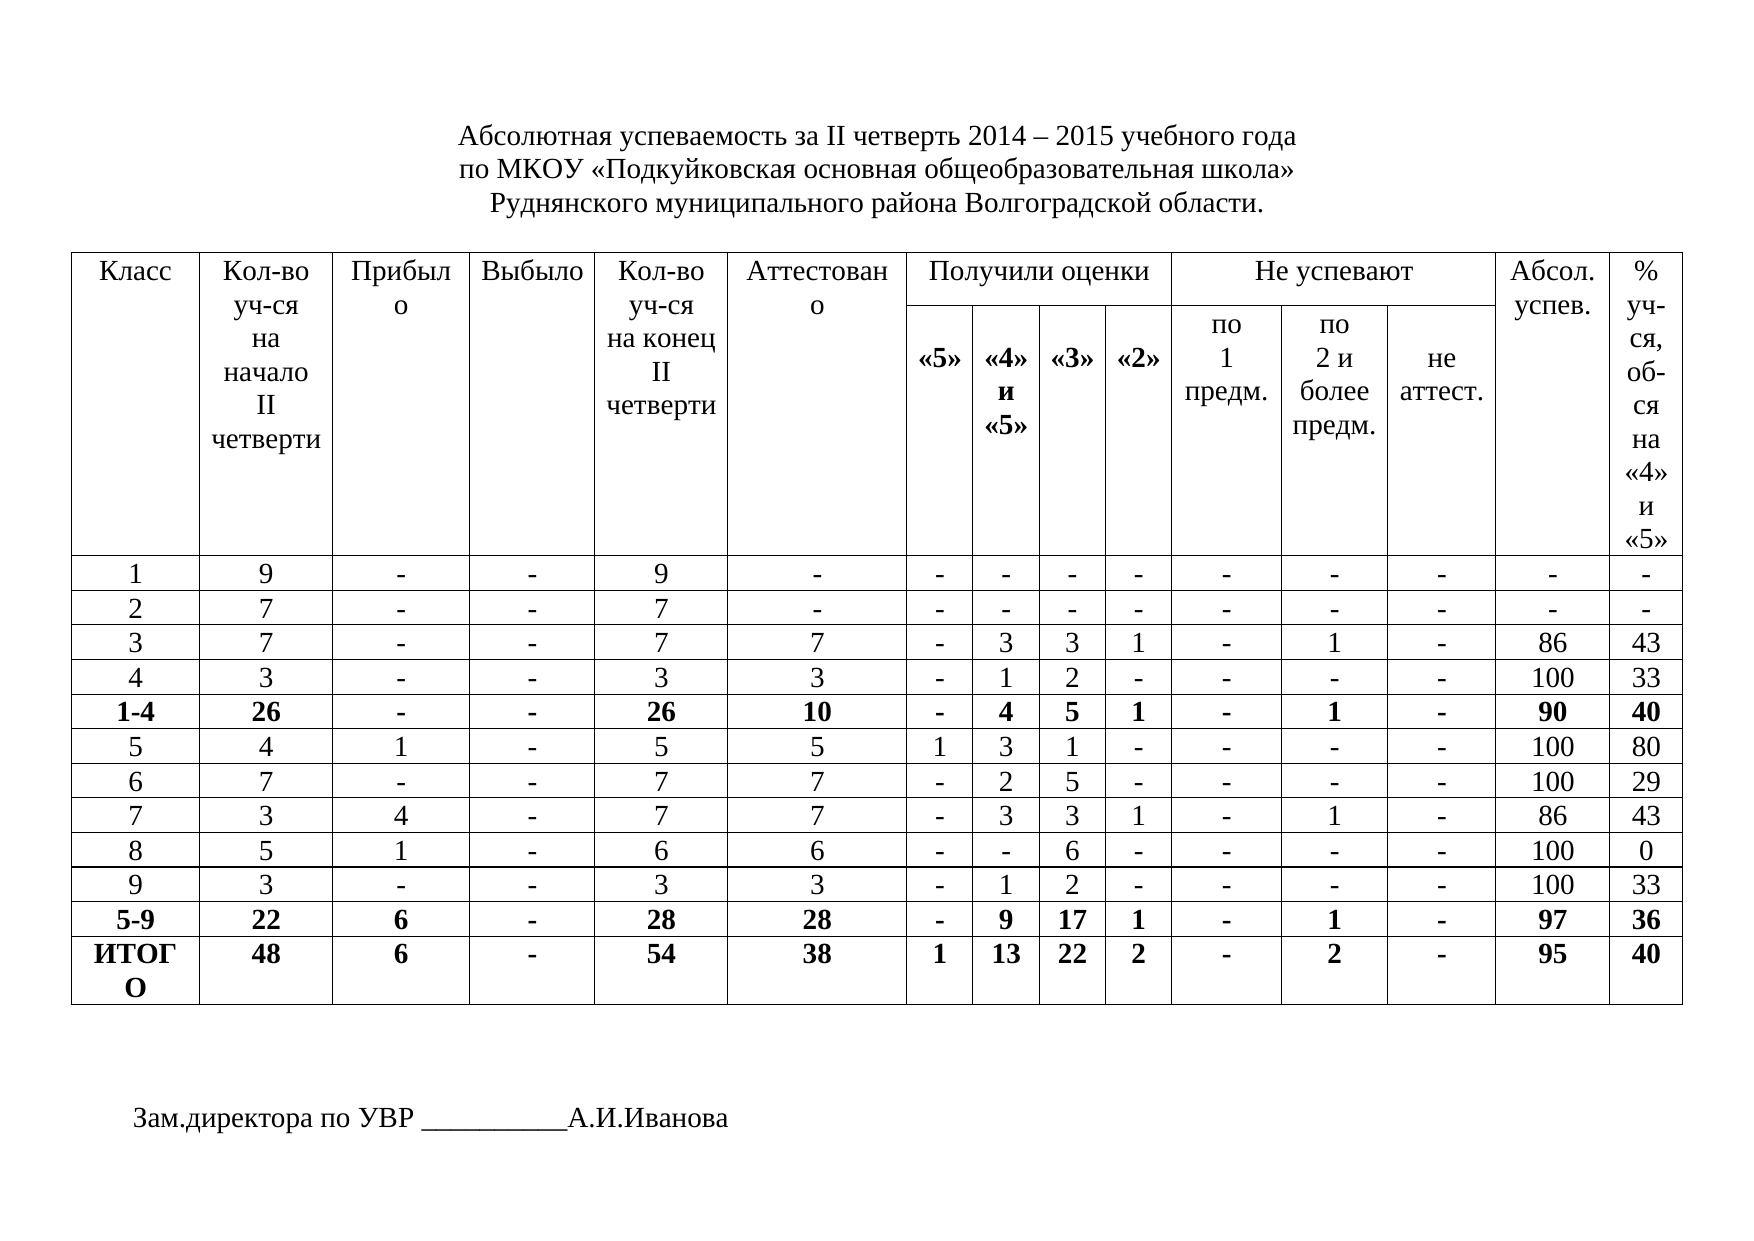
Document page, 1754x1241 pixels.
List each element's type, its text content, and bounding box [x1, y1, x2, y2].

table_cell - [1388, 764, 1495, 797]
table_header Получили оценки [907, 253, 1171, 305]
table_cell - [1282, 764, 1387, 797]
table_cell 100 [1496, 833, 1609, 866]
table_cell 33 [1610, 660, 1682, 693]
table_cell 2 [1282, 937, 1387, 1004]
table_cell - [470, 902, 594, 936]
table_cell 1 [973, 868, 1039, 901]
table_cell 28 [595, 902, 727, 936]
table_cell 90 [1496, 695, 1609, 728]
table_cell 5 [72, 729, 199, 763]
table_cell - [470, 868, 594, 901]
table_cell 6 [333, 902, 469, 936]
table_cell - [1282, 729, 1387, 763]
table_cell по 2 и более предм. [1282, 306, 1387, 555]
text Зам.директора по УВР __________А.И.Иванова [118, 1100, 1636, 1133]
table_cell 7 [200, 764, 332, 797]
table_header Выбыло [470, 253, 594, 555]
table_cell 7 [728, 764, 906, 797]
table_cell 2 [973, 764, 1039, 797]
table_cell - [1172, 625, 1281, 659]
table_cell - [1172, 556, 1281, 590]
table_cell - [907, 798, 972, 832]
table_cell - [1388, 625, 1495, 659]
table_cell - [973, 556, 1039, 590]
table_cell - [1388, 695, 1495, 728]
table_cell 4 [200, 729, 332, 763]
table_cell - [1388, 902, 1495, 936]
table_cell - [907, 868, 972, 901]
table_cell «2» [1106, 306, 1171, 555]
table_cell 1 [1106, 625, 1171, 659]
table_cell - [1172, 729, 1281, 763]
table_cell - [470, 833, 594, 866]
table_cell 2 [1040, 660, 1105, 693]
table_cell 3 [973, 729, 1039, 763]
table_cell 7 [595, 625, 727, 659]
table_cell - [1106, 556, 1171, 590]
table_cell - [333, 695, 469, 728]
table_cell 6 [595, 833, 727, 866]
table_cell - [1388, 833, 1495, 866]
table_cell 6 [333, 937, 469, 1004]
table_cell - [907, 833, 972, 866]
table_cell - [1388, 660, 1495, 693]
table_cell 4 [72, 660, 199, 693]
table_cell - [1282, 556, 1387, 590]
table_header Не успевают [1172, 253, 1495, 305]
table_cell - [1496, 591, 1609, 624]
table_cell 7 [595, 798, 727, 832]
table_cell 100 [1496, 729, 1609, 763]
table_cell - [470, 937, 594, 1004]
table_cell - [470, 729, 594, 763]
table_cell «5» [907, 306, 972, 555]
table_cell 1 [1282, 798, 1387, 832]
table_cell - [1388, 868, 1495, 901]
table_cell - [333, 591, 469, 624]
text по МКОУ «Подкуйковская основная общеобразовательная школа» [118, 152, 1636, 185]
table_cell «3» [1040, 306, 1105, 555]
table_cell - [1388, 937, 1495, 1004]
table_cell - [907, 625, 972, 659]
table_cell - [1172, 833, 1281, 866]
table_cell 1 [907, 937, 972, 1004]
table_cell 29 [1610, 764, 1682, 797]
table_cell - [333, 556, 469, 590]
table_cell - [907, 695, 972, 728]
table_cell 2 [72, 591, 199, 624]
table_cell - [907, 660, 972, 693]
table_cell 1-4 [72, 695, 199, 728]
table_cell 3 [595, 868, 727, 901]
table_cell 1 [1106, 798, 1171, 832]
table_cell - [1106, 833, 1171, 866]
table_cell 100 [1496, 764, 1609, 797]
table_cell 7 [595, 591, 727, 624]
table_cell 86 [1496, 798, 1609, 832]
table_cell 3 [728, 660, 906, 693]
table_cell 5 [595, 729, 727, 763]
table_cell 1 [1282, 902, 1387, 936]
table_cell - [333, 764, 469, 797]
table_cell - [333, 625, 469, 659]
table_cell 1 [1106, 902, 1171, 936]
table_cell 3 [200, 660, 332, 693]
table_cell 26 [200, 695, 332, 728]
table_cell - [333, 868, 469, 901]
table_cell 3 [1040, 625, 1105, 659]
table_cell - [1106, 729, 1171, 763]
table_cell - [1040, 591, 1105, 624]
table_cell - [1106, 868, 1171, 901]
table_cell - [1282, 591, 1387, 624]
table_cell 7 [200, 591, 332, 624]
table_cell - [1106, 591, 1171, 624]
table_cell - [1172, 660, 1281, 693]
table_cell 3 [973, 798, 1039, 832]
table_cell 3 [200, 868, 332, 901]
table_cell 13 [973, 937, 1039, 1004]
table_cell - [470, 798, 594, 832]
table_cell - [973, 591, 1039, 624]
table_cell 80 [1610, 729, 1682, 763]
table_cell 48 [200, 937, 332, 1004]
table_header Аттестовано [728, 253, 906, 555]
table_cell 5 [200, 833, 332, 866]
table_cell 22 [1040, 937, 1105, 1004]
table_cell 3 [973, 625, 1039, 659]
table_cell 7 [200, 625, 332, 659]
table_cell 2 [1106, 937, 1171, 1004]
table_cell - [973, 833, 1039, 866]
table_cell 28 [728, 902, 906, 936]
table_cell - [1106, 660, 1171, 693]
table_cell 17 [1040, 902, 1105, 936]
table_cell 36 [1610, 902, 1682, 936]
table_cell 4 [973, 695, 1039, 728]
table_cell 86 [1496, 625, 1609, 659]
table_cell 4 [333, 798, 469, 832]
table_cell - [907, 764, 972, 797]
table_header Кол-во уч-ся на конец II четверти [595, 253, 727, 555]
table_cell - [333, 660, 469, 693]
table_cell 1 [333, 833, 469, 866]
table_cell - [1610, 556, 1682, 590]
table_cell - [1282, 868, 1387, 901]
table_cell - [728, 591, 906, 624]
table_cell - [1172, 868, 1281, 901]
table_cell - [907, 902, 972, 936]
table_cell - [1172, 937, 1281, 1004]
text Руднянского муниципального района Волгоградской области. [118, 185, 1636, 219]
table_cell - [470, 625, 594, 659]
table_header Кол-во уч-ся на начало II четверти [200, 253, 332, 555]
table_cell 1 [973, 660, 1039, 693]
table_cell - [1282, 833, 1387, 866]
table_cell 9 [595, 556, 727, 590]
table_cell 3 [728, 868, 906, 901]
table_cell 5-9 [72, 902, 199, 936]
table_cell 43 [1610, 798, 1682, 832]
table_header Прибыло [333, 253, 469, 555]
table_cell 10 [728, 695, 906, 728]
table_cell 33 [1610, 868, 1682, 901]
table_cell - [1106, 764, 1171, 797]
table_cell - [1388, 798, 1495, 832]
table_cell 5 [1040, 764, 1105, 797]
table_header Класс [72, 253, 199, 555]
table_cell - [470, 556, 594, 590]
table_cell - [1172, 695, 1281, 728]
table_cell - [1388, 556, 1495, 590]
table_cell - [1172, 798, 1281, 832]
table_cell - [470, 660, 594, 693]
table_cell 2 [1040, 868, 1105, 901]
table_cell - [470, 591, 594, 624]
table_cell - [728, 556, 906, 590]
table_cell 3 [595, 660, 727, 693]
table_cell 3 [200, 798, 332, 832]
table_cell 7 [728, 625, 906, 659]
table_cell - [1040, 556, 1105, 590]
table_cell 38 [728, 937, 906, 1004]
table_cell 1 [1282, 695, 1387, 728]
table_cell 6 [1040, 833, 1105, 866]
table_cell 9 [973, 902, 1039, 936]
table_cell 9 [72, 868, 199, 901]
table_cell 7 [728, 798, 906, 832]
table_cell по 1 предм. [1172, 306, 1281, 555]
table_cell не аттест. [1388, 306, 1495, 555]
table_header % уч-ся, об-ся на «4» и «5» [1610, 253, 1682, 555]
table_cell 5 [1040, 695, 1105, 728]
table_cell - [1388, 591, 1495, 624]
table_cell 3 [72, 625, 199, 659]
table_cell 100 [1496, 868, 1609, 901]
table_cell 1 [1282, 625, 1387, 659]
table_cell 7 [595, 764, 727, 797]
table_cell ИТОГО [72, 937, 199, 1004]
table_cell 100 [1496, 660, 1609, 693]
table_cell 1 [1106, 695, 1171, 728]
table_cell 9 [200, 556, 332, 590]
table_cell - [907, 591, 972, 624]
table_cell 5 [728, 729, 906, 763]
table_cell «4» и «5» [973, 306, 1039, 555]
table_cell - [470, 695, 594, 728]
table_header Абсол. успев. [1496, 253, 1609, 555]
table_cell 40 [1610, 937, 1682, 1004]
table_cell 1 [72, 556, 199, 590]
table_cell 6 [728, 833, 906, 866]
table_cell 1 [1040, 729, 1105, 763]
table_cell - [470, 764, 594, 797]
table_cell - [1172, 764, 1281, 797]
table_cell 22 [200, 902, 332, 936]
table_cell 95 [1496, 937, 1609, 1004]
table_cell 6 [72, 764, 199, 797]
table_cell 0 [1610, 833, 1682, 866]
table_cell 43 [1610, 625, 1682, 659]
table_cell - [907, 556, 972, 590]
table_cell 3 [1040, 798, 1105, 832]
table_cell 97 [1496, 902, 1609, 936]
text Абсолютная успеваемость за II четверть 2014 – 2015 учебного года [118, 118, 1636, 152]
table_cell - [1172, 591, 1281, 624]
table_cell 8 [72, 833, 199, 866]
table_cell - [1610, 591, 1682, 624]
table_cell - [1496, 556, 1609, 590]
table_cell 1 [333, 729, 469, 763]
table_cell 54 [595, 937, 727, 1004]
table_cell - [1282, 660, 1387, 693]
table_cell 1 [907, 729, 972, 763]
table_cell - [1388, 729, 1495, 763]
table_cell 26 [595, 695, 727, 728]
table_cell 7 [72, 798, 199, 832]
table_cell 40 [1610, 695, 1682, 728]
table_cell - [1172, 902, 1281, 936]
